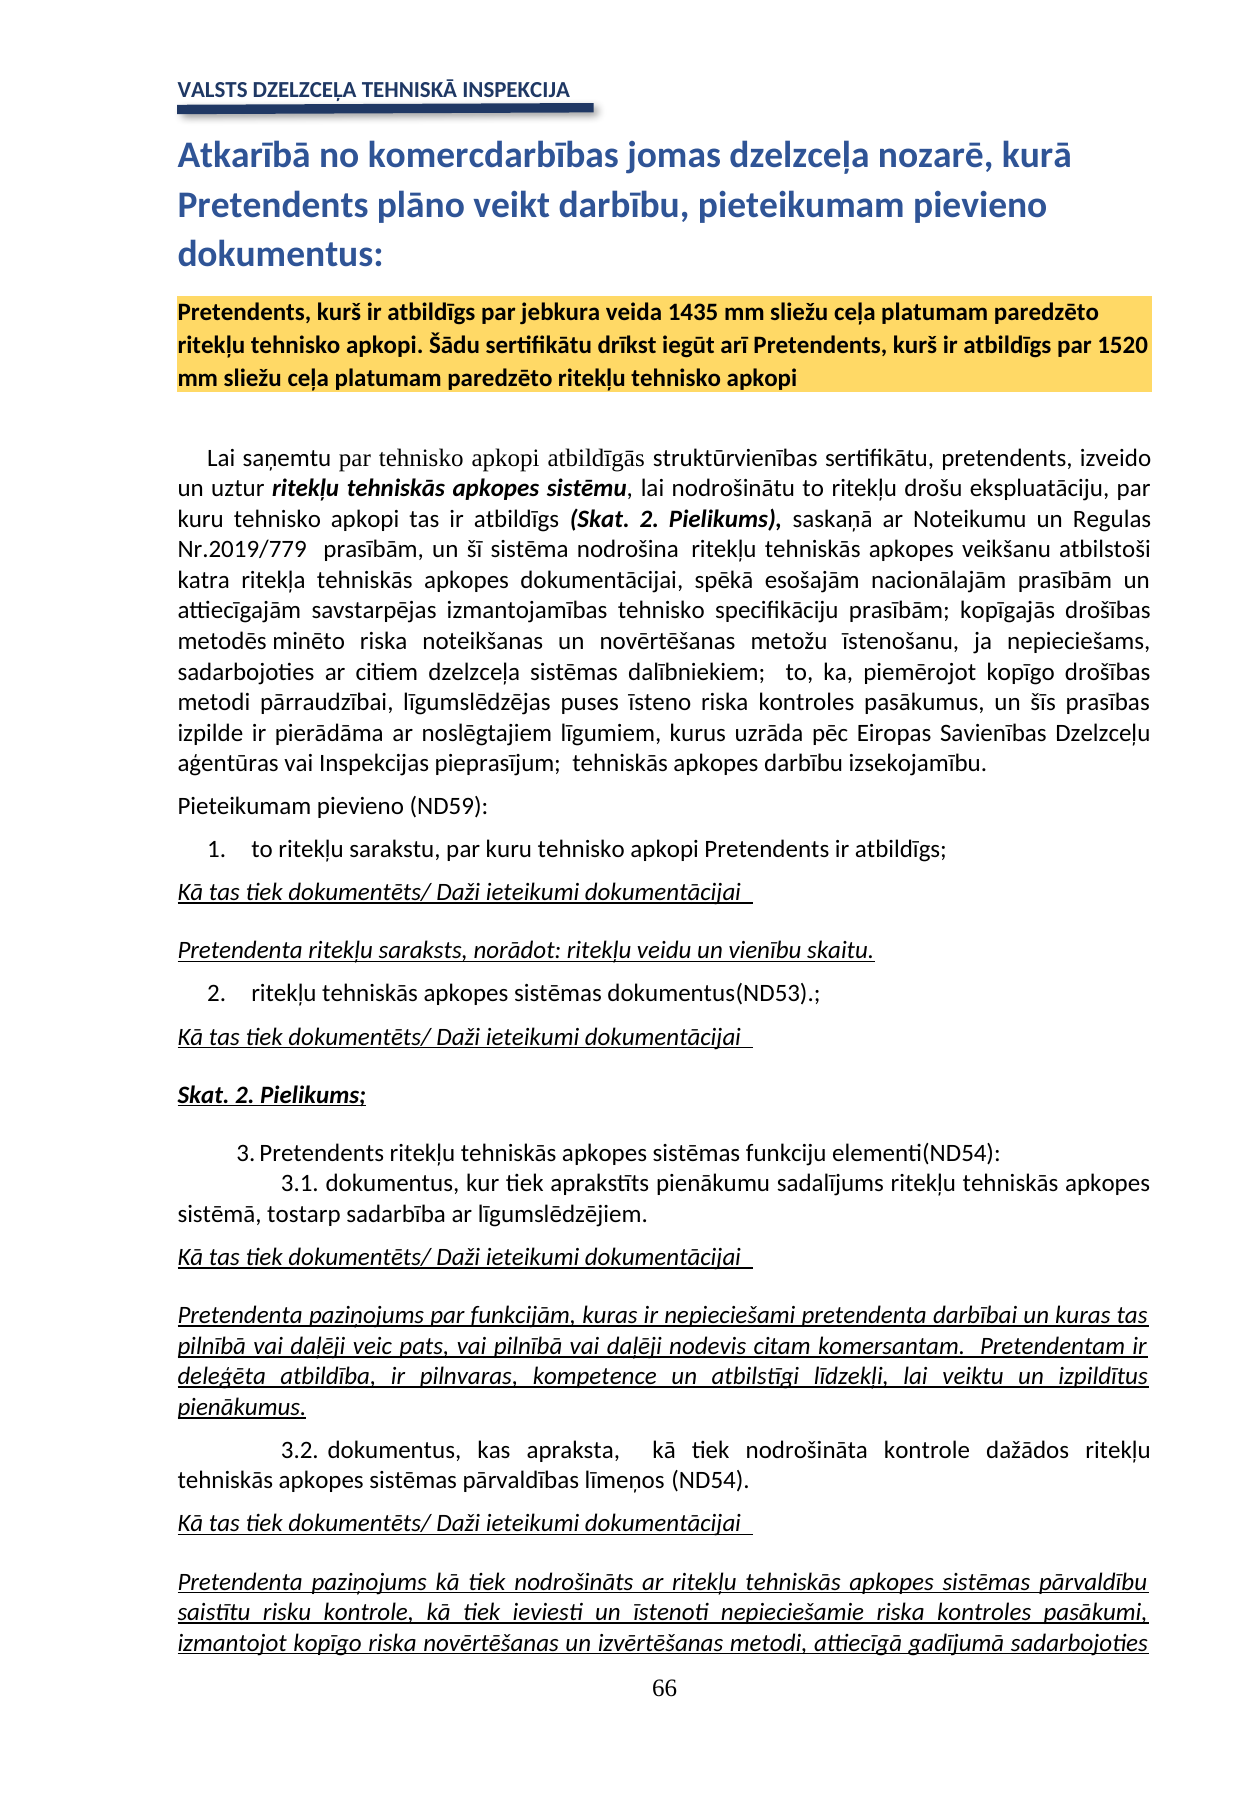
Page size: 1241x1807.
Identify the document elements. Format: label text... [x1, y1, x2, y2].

text Skat. 2. Pielikums; [177, 1079, 1152, 1109]
text Pretendents, kurš ir atbildīgs par jebkura veida 1435 mm sliežu ceļa platumam paredzēto ritekļu tehnisko apkopi. Šādu sertifikātu drīkst iegūt arī Pretendents, kurš ir atbildīgs par 1520 mm sliežu ceļa platumam paredzēto ritekļu tehnisko apkopi [177, 296, 1152, 392]
text Pretendenta ritekļu saraksts, norādot: ritekļu veidu un vienību skaitu. [177, 934, 1152, 965]
text Kā tas tiek dokumentēts/ Daži ieteikumi dokumentācijai [177, 876, 1152, 907]
text Atkarībā no komercdarbības jomas dzelzceļa nozarē, kurā Pretendents plāno veikt darbību, pieteikumam pievieno dokumentus: [177, 131, 1152, 276]
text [177, 1566, 1152, 1657]
text Kā tas tiek dokumentēts/ Daži ieteikumi dokumentācijai [177, 1021, 1152, 1051]
text Lai saņemtu par tehnisko apkopi atbildīgās struktūrvienības sertifikātu, pretendents, izveido un uztur ritekļu tehniskās apkopes sistēmu, lai nodrošinātu to ritekļu drošu ekspluatāciju, par kuru tehnisko apkopi tas ir atbildīgs (Skat. 2. Pielikums), saskaņā ar Noteikumu un Regulas Nr.2019/779 prasībām, un šī sistēma nodrošina ritekļu tehniskās apkopes veikšanu atbilstoši katra ritekļa tehniskās apkopes dokumentācijai, spēkā esošajām nacionālajām prasībām un attiecīgajām savstarpējas izmantojamības tehnisko specifikāciju prasībām; kopīgajās drošības metodēs minēto riska noteikšanas un novērtēšanas metožu īstenošanu, ja nepieciešams, sadarbojoties ar citiem dzelzceļa sistēmas dalībniekiem; to, ka, piemērojot kopīgo drošības metodi pārraudzībai, līgumslēdzējas puses īsteno riska kontroles pasākumus, un šīs prasības izpilde ir pierādāma ar noslēgtajiem līgumiem, kurus uzrāda pēc Eiropas Savienības Dzelzceļu aģentūras vai Inspekcijas pieprasījum; tehniskās apkopes darbību izsekojamību. [177, 442, 1152, 778]
list 3.1. dokumentus, kur tiek aprakstīts pienākumu sadalījums ritekļu tehniskās apkopes sistēmā, tostarp sadarbība ar līgumslēdzējiem. [177, 1168, 1152, 1229]
list to ritekļu sarakstu, par kuru tehnisko apkopi Pretendents ir atbildīgs; [207, 833, 1152, 864]
list ritekļu tehniskās apkopes sistēmas dokumentus(ND53).; [207, 978, 1152, 1008]
text Pieteikumam pievieno (ND59): [177, 790, 1152, 821]
text Pretendenta paziņojums par funkcijām, kuras ir nepieciešami pretendenta darbībai un kuras tas pilnībā vai daļēji veic pats, vai pilnībā vai daļēji nodevis citam komersantam. Pretendentam ir deleģēta atbildība, ir pilnvaras, kompetence un atbilstīgi līdzekļi, lai veiktu un izpildītus pienākumus. [177, 1299, 1152, 1421]
list dokumentus, kas apraksta, kā tiek nodrošināta kontrole dažādos ritekļu tehniskās apkopes sistēmas pārvaldības līmeņos (ND54). [177, 1434, 1152, 1495]
text Kā tas tiek dokumentēts/ Daži ieteikumi dokumentācijai [177, 1507, 1152, 1538]
text Kā tas tiek dokumentēts/ Daži ieteikumi dokumentācijai [177, 1241, 1152, 1272]
list Pretendents ritekļu tehniskās apkopes sistēmas funkciju elementi(ND54): [236, 1137, 1152, 1168]
